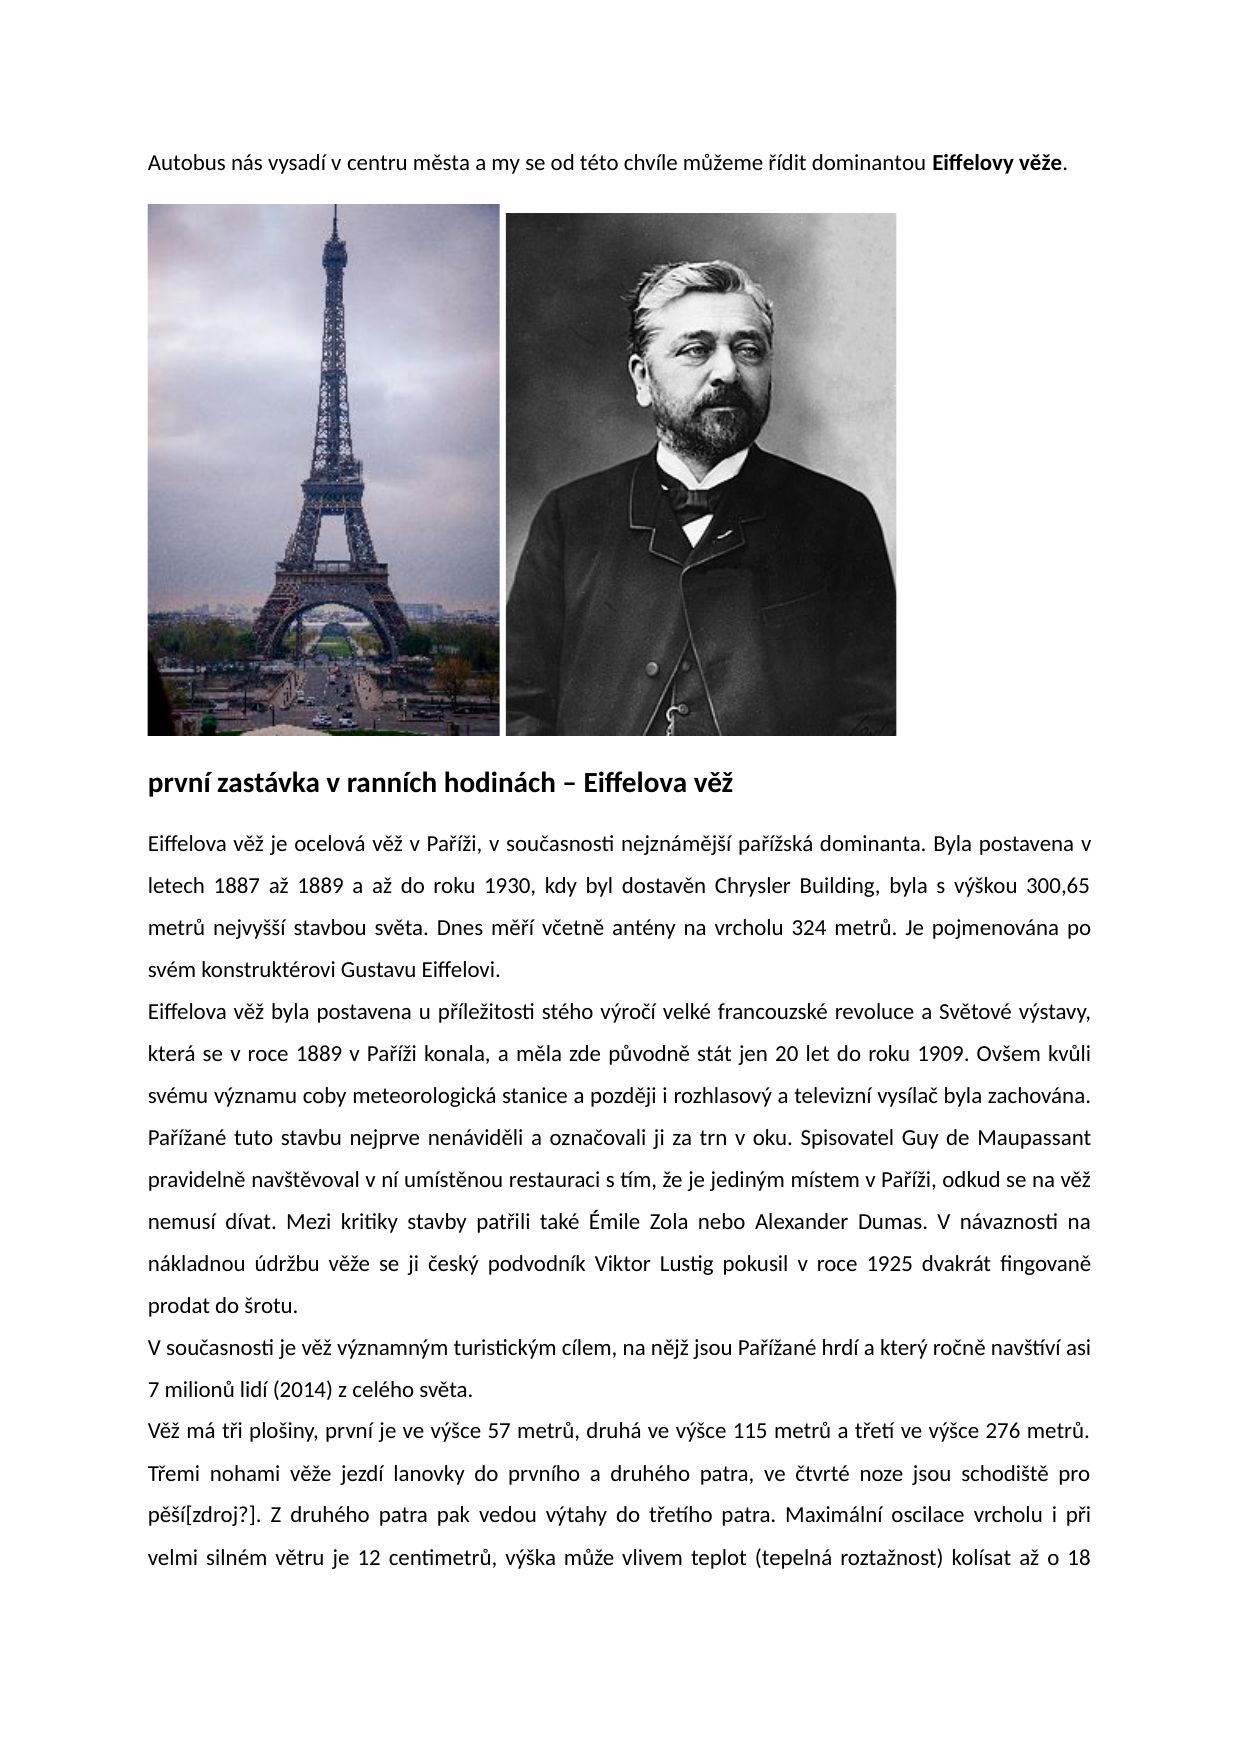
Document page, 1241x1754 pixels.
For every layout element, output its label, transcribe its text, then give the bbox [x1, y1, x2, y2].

picture [505, 213, 897, 736]
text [148, 1417, 1093, 1571]
picture [147, 204, 500, 736]
text první zastávka v ranních hodinách – Eiffelova věž [148, 764, 1093, 800]
text V současnosti je věž významným turistickým cílem, na nějž jsou Pařížané hrdí a který ročně navštíví asi 7 milionů lidí (2014) z celého světa. [148, 1333, 1093, 1403]
text Eiffelova věž je ocelová věž v Paříži, v současnosti nejznámější pařížská dominanta. Byla postavena v letech 1887 až 1889 a až do roku 1930, kdy byl dostavěn Chrysler Building, byla s výškou 300,65 metrů nejvyšší stavbou světa. Dnes měří včetně antény na vrcholu 324 metrů. Je pojmenována po svém konstruktérovi Gustavu Eiffelovi. [148, 829, 1093, 983]
text Autobus nás vysadí v centru města a my se od této chvíle můžeme řídit dominantou Eiffelovy věže. [148, 148, 1093, 176]
text Eiffelova věž byla postavena u příležitosti stého výročí velké francouzské revoluce a Světové výstavy, která se v roce 1889 v Paříži konala, a měla zde původně stát jen 20 let do roku 1909. Ovšem kvůli svému významu coby meteorologická stanice a později i rozhlasový a televizní vysílač byla zachována. Pařížané tuto stavbu nejprve nenáviděli a označovali ji za trn v oku. Spisovatel Guy de Maupassant pravidelně navštěvoval v ní umístěnou restauraci s tím, že je jediným místem v Paříži, odkud se na věž nemusí dívat. Mezi kritiky stavby patřili také Émile Zola nebo Alexander Dumas. V návaznosti na nákladnou údržbu věže se ji český podvodník Viktor Lustig pokusil v roce 1925 dvakrát fingovaně prodat do šrotu. [148, 997, 1093, 1319]
